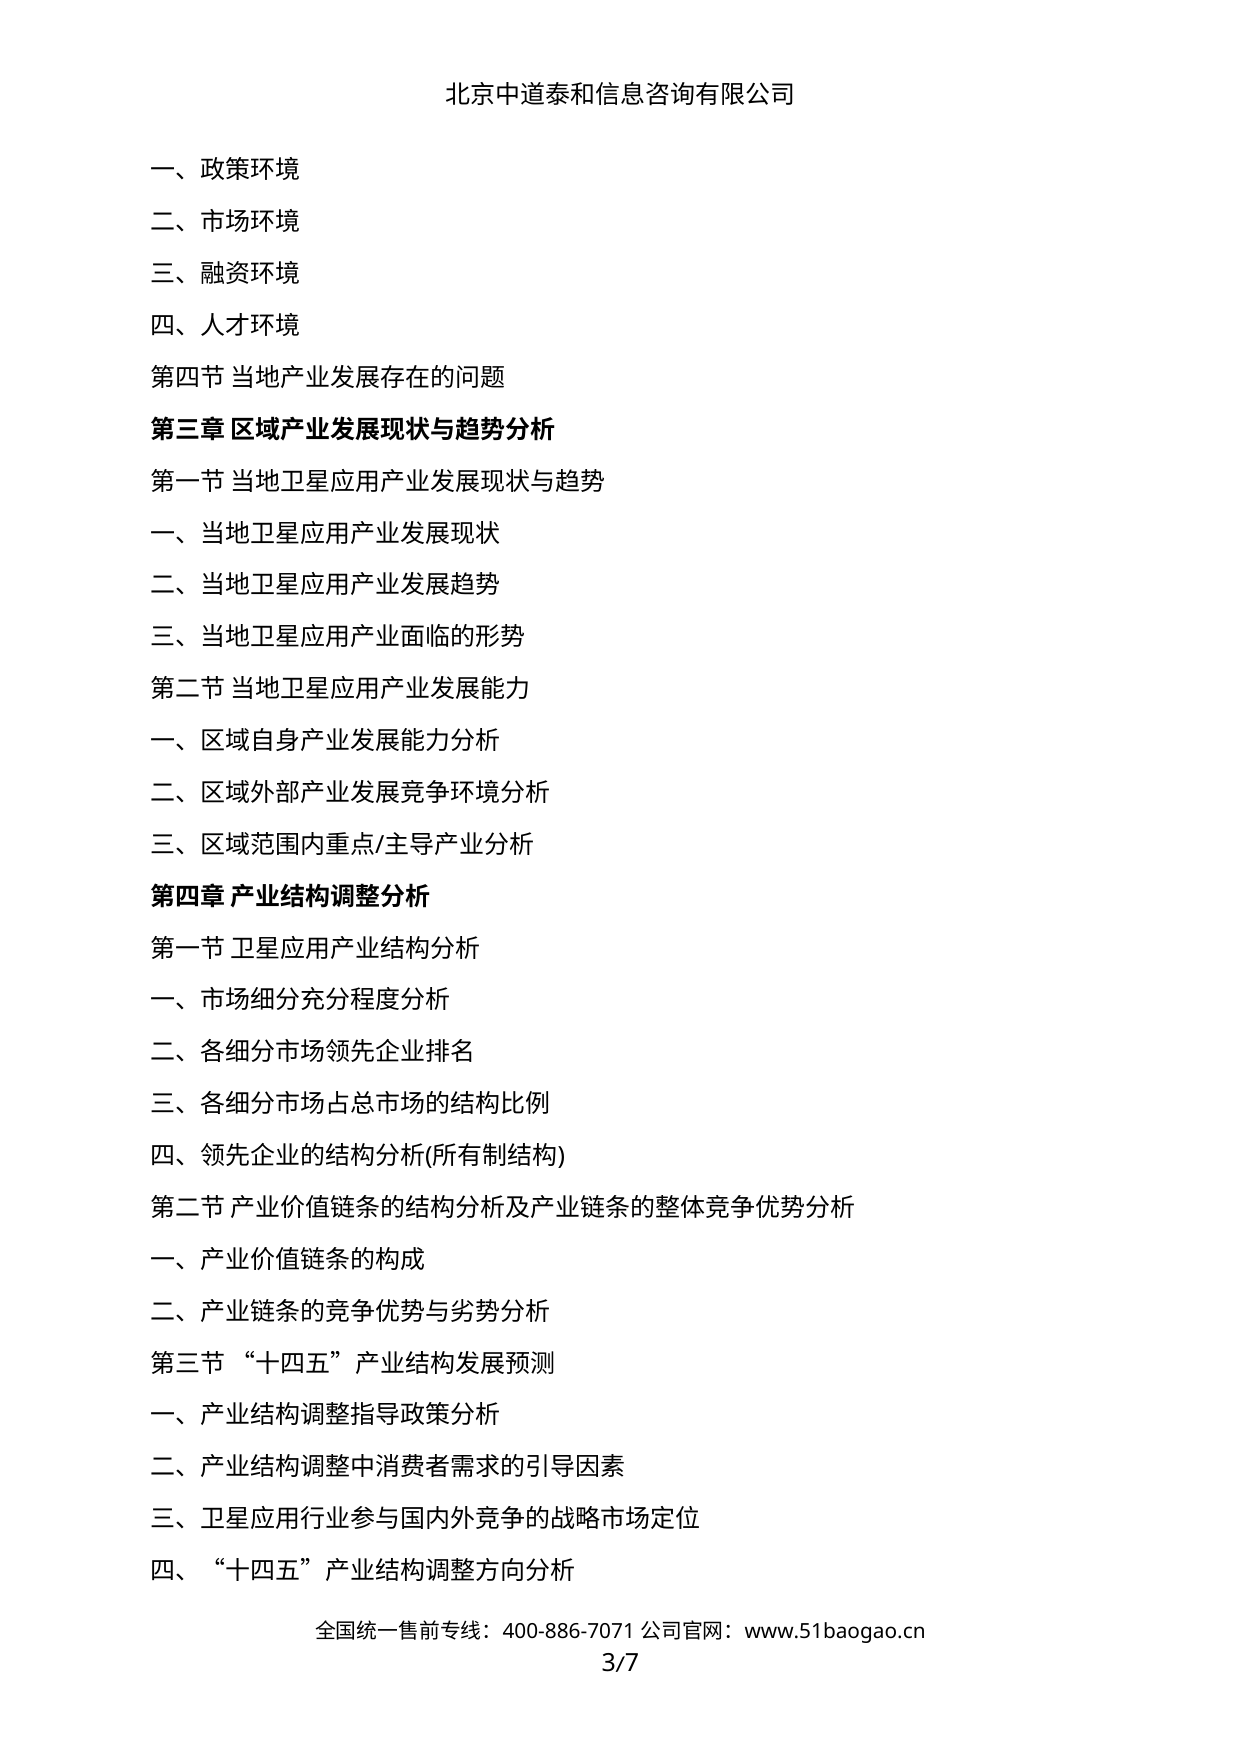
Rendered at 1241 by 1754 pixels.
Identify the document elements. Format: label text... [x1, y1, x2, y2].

text 三、区域范围内重点/主导产业分析 [150, 824, 1090, 861]
text 第一节 卫星应用产业结构分析 [150, 928, 1090, 964]
text 三、各细分市场占总市场的结构比例 [150, 1084, 1090, 1120]
text 二、各细分市场领先企业排名 [150, 1032, 1090, 1068]
text 二、当地卫星应用产业发展趋势 [150, 565, 1090, 601]
text 第四章 产业结构调整分析 [150, 876, 1090, 912]
text 一、区域自身产业发展能力分析 [150, 721, 1090, 757]
text 四、“十四五”产业结构调整方向分析 [150, 1551, 1090, 1587]
text 一、产业结构调整指导政策分析 [150, 1395, 1090, 1431]
text 二、市场环境 [150, 202, 1090, 238]
text 四、领先企业的结构分析(所有制结构) [150, 1136, 1090, 1172]
text 四、人才环境 [150, 306, 1090, 342]
text 一、当地卫星应用产业发展现状 [150, 513, 1090, 549]
text 第三章 区域产业发展现状与趋势分析 [150, 409, 1090, 446]
text 三、融资环境 [150, 254, 1090, 290]
text 一、产业价值链条的构成 [150, 1239, 1090, 1276]
text 第三节 “十四五”产业结构发展预测 [150, 1343, 1090, 1379]
text 一、政策环境 [150, 150, 1090, 186]
text 一、市场细分充分程度分析 [150, 980, 1090, 1016]
text 二、产业结构调整中消费者需求的引导因素 [150, 1447, 1090, 1483]
text 第二节 当地卫星应用产业发展能力 [150, 669, 1090, 705]
text 二、区域外部产业发展竞争环境分析 [150, 772, 1090, 809]
text 第一节 当地卫星应用产业发展现状与趋势 [150, 461, 1090, 497]
text 第四节 当地产业发展存在的问题 [150, 357, 1090, 394]
text 二、产业链条的竞争优势与劣势分析 [150, 1291, 1090, 1327]
text 第二节 产业价值链条的结构分析及产业链条的整体竞争优势分析 [150, 1187, 1090, 1224]
text 三、卫星应用行业参与国内外竞争的战略市场定位 [150, 1499, 1090, 1535]
text 三、当地卫星应用产业面临的形势 [150, 617, 1090, 653]
